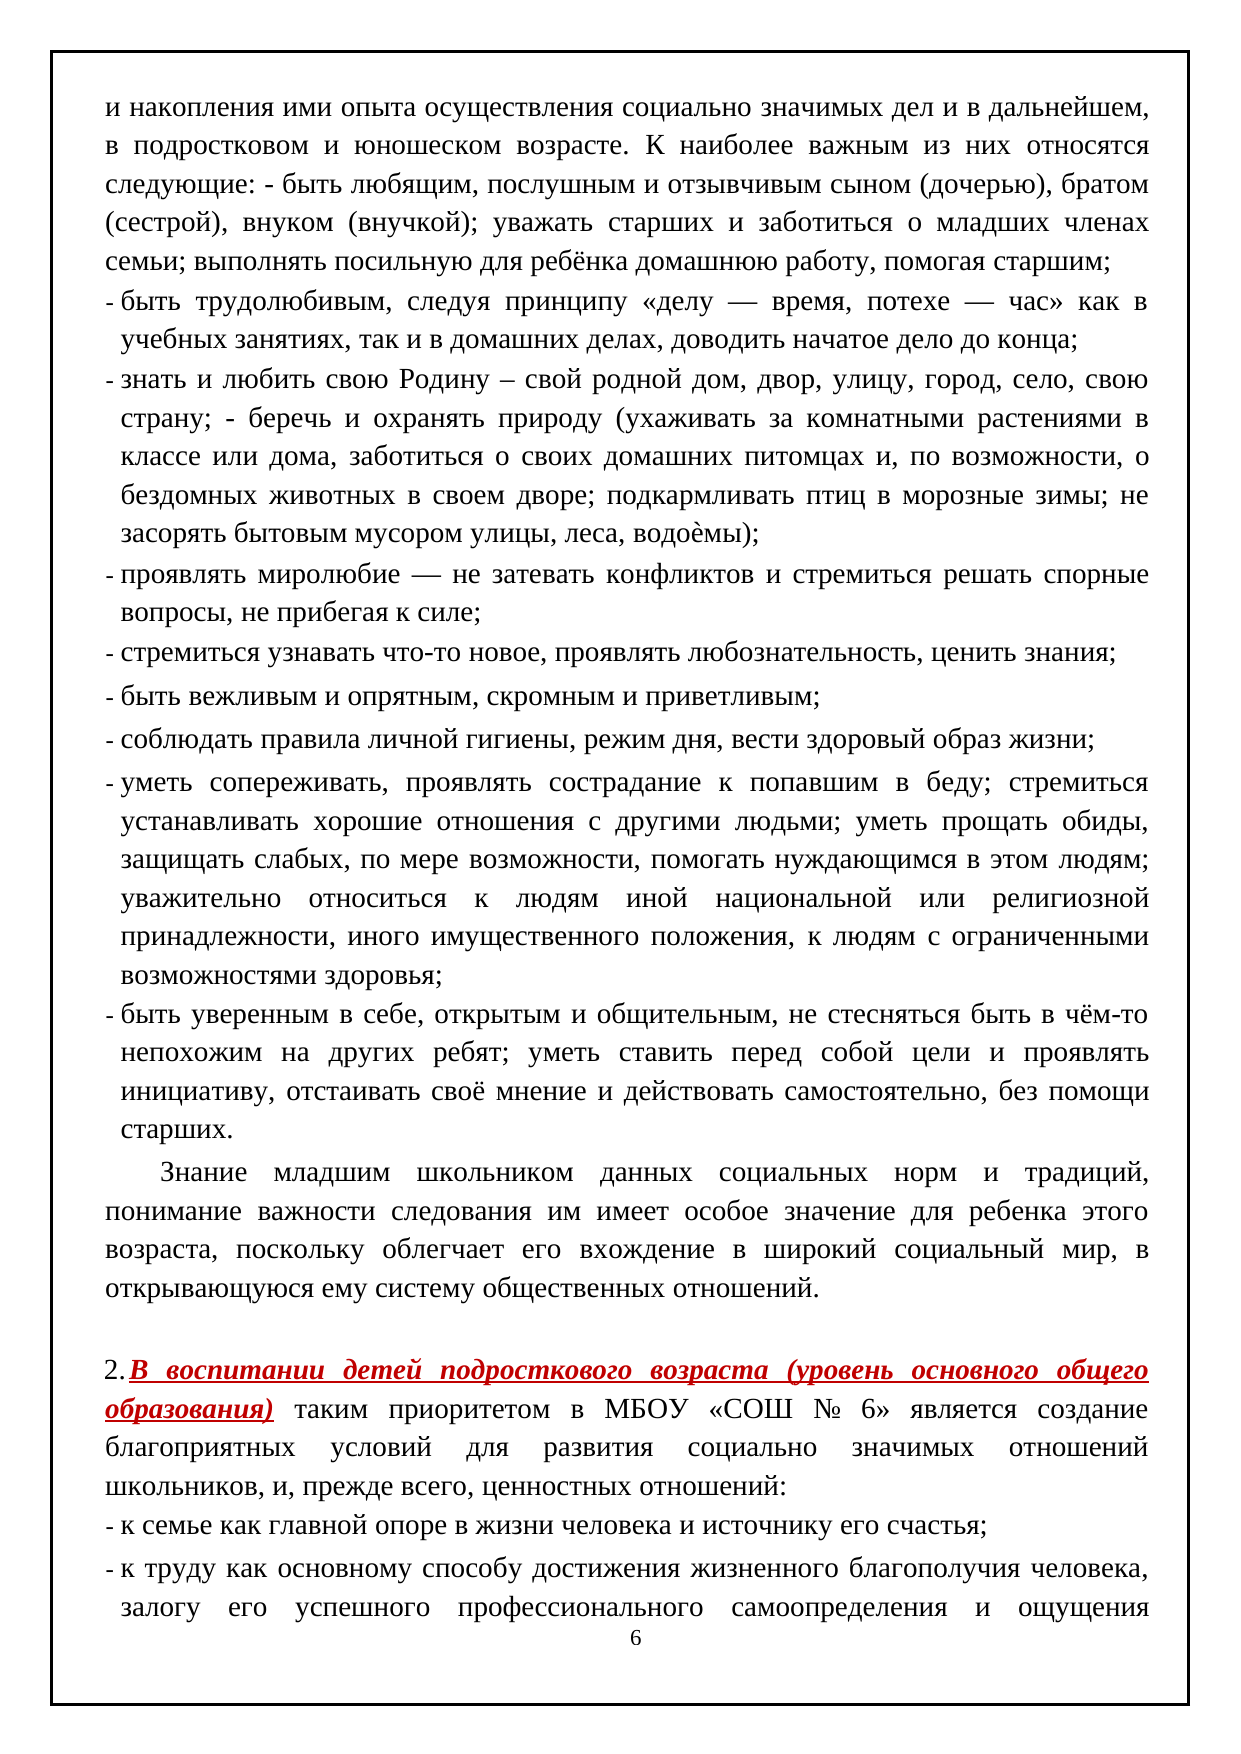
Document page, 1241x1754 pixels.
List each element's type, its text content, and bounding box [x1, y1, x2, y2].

list В воспитании детей подросткового возраста (уровень основного общего образования) таким приоритетом в МБОУ «СОШ № 6» является создание благоприятных условий для развития социально значимых отношений школьников, и, прежде всего, ценностных отношений: [104, 1352, 1149, 1502]
list знать и любить свою Родину – свой родной дом, двор, улицу, город, село, свою страну; - беречь и охранять природу (ухаживать за комнатными растениями в классе или дома, заботиться о своих домашних питомцах и, по возможности, о бездомных животных в своем дворе; подкармливать птиц в морозные зимы; не засорять бытовым мусором улицы, леса, водоѐмы); [105, 361, 1149, 549]
list быть вежливым и опрятным, скромным и приветливым; [105, 678, 1149, 711]
list стремиться узнавать что-то новое, проявлять любознательность, ценить знания; [105, 634, 1149, 668]
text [105, 89, 1149, 276]
list к семье как главной опоре в жизни человека и источнику его счастья; [105, 1507, 1149, 1541]
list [105, 1551, 1149, 1623]
list проявлять миролюбие — не затевать конфликтов и стремиться решать спорные вопросы, не прибегая к силе; [105, 556, 1149, 628]
list уметь сопереживать, проявлять сострадание к попавшим в беду; стремиться устанавливать хорошие отношения с другими людьми; уметь прощать обиды, защищать слабых, по мере возможности, помогать нуждающимся в этом людям; уважительно относиться к людям иной национальной или религиозной принадлежности, иного имущественного положения, к людям с ограниченными возможностями здоровья; [105, 764, 1149, 991]
list соблюдать правила личной гигиены, режим дня, вести здоровый образ жизни; [105, 721, 1149, 754]
text Знание младшим школьником данных социальных норм и традиций, понимание важности следования им имеет особое значение для ребенка этого возраста, поскольку облегчает его вхождение в широкий социальный мир, в открывающуюся ему систему общественных отношений. [105, 1154, 1149, 1304]
list быть уверенным в себе, открытым и общительным, не стесняться быть в чём-то непохожим на других ребят; уметь ставить перед собой цели и проявлять инициативу, отстаивать своё мнение и действовать самостоятельно, без помощи старших. [105, 996, 1149, 1145]
list быть трудолюбивым, следуя принципу «делу — время, потехе — час» как в учебных занятиях, так и в домашних делах, доводить начатое дело до конца; [105, 283, 1149, 355]
